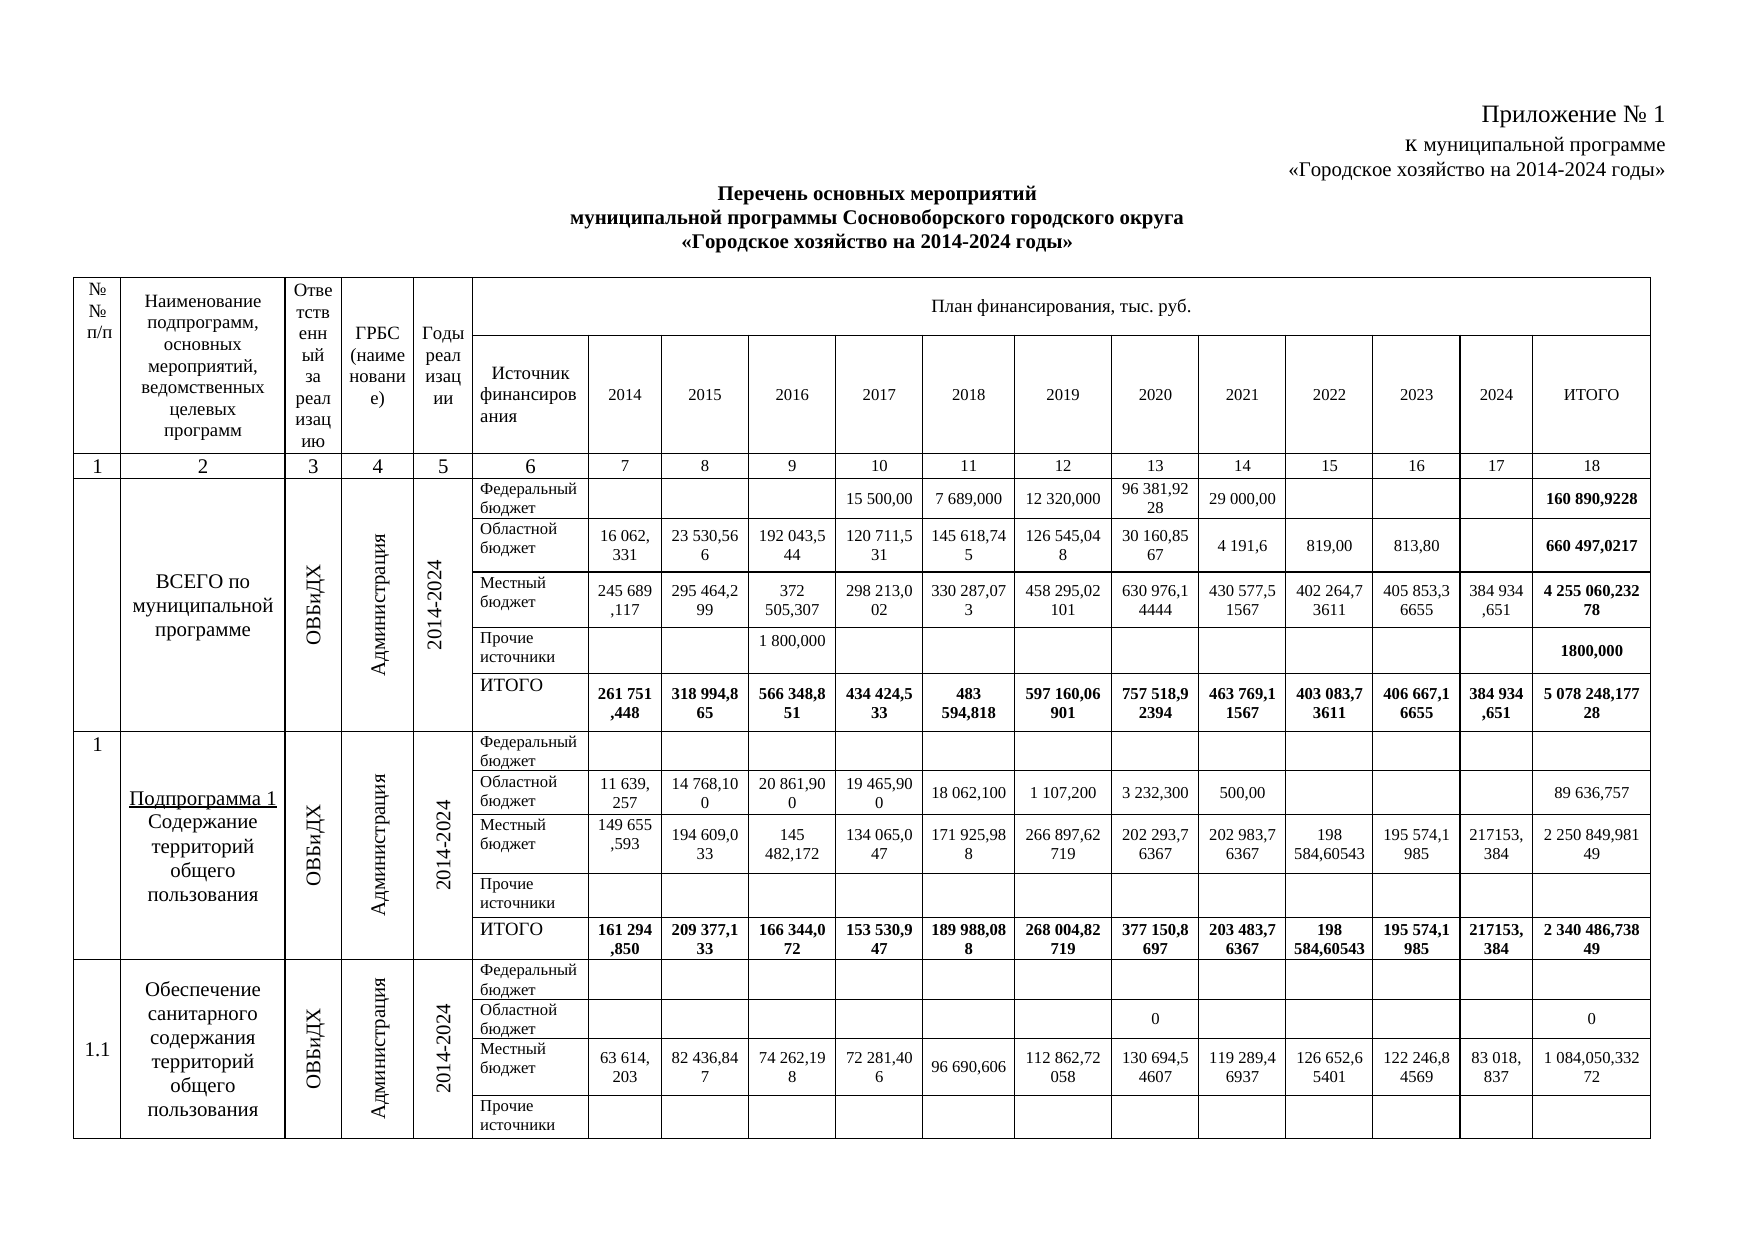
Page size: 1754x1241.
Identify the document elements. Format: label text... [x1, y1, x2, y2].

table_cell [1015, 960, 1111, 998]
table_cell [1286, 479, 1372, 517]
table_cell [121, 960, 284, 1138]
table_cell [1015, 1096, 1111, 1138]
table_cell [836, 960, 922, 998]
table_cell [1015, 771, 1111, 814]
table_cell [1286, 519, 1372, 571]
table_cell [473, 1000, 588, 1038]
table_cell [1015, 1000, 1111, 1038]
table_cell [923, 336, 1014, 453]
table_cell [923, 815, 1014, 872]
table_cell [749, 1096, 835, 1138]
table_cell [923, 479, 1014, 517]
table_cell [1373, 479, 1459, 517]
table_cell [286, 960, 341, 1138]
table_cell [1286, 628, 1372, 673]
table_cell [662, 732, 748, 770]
text Приложение № 1 [89, 99, 1665, 128]
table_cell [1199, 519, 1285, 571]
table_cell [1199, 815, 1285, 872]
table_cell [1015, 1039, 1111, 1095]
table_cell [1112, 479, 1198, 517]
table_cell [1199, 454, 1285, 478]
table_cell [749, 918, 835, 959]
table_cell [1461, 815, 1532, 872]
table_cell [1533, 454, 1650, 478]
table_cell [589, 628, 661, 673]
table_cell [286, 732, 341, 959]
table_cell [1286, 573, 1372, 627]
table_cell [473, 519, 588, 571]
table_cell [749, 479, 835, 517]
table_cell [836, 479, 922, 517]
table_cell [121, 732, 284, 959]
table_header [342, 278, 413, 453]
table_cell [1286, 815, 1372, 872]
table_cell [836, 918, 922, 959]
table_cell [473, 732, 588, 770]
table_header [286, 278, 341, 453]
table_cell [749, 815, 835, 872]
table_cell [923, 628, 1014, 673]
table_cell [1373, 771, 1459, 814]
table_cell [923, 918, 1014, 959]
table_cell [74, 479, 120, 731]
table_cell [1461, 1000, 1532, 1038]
text «Городское хозяйство на 2014-2024 годы» [89, 229, 1665, 253]
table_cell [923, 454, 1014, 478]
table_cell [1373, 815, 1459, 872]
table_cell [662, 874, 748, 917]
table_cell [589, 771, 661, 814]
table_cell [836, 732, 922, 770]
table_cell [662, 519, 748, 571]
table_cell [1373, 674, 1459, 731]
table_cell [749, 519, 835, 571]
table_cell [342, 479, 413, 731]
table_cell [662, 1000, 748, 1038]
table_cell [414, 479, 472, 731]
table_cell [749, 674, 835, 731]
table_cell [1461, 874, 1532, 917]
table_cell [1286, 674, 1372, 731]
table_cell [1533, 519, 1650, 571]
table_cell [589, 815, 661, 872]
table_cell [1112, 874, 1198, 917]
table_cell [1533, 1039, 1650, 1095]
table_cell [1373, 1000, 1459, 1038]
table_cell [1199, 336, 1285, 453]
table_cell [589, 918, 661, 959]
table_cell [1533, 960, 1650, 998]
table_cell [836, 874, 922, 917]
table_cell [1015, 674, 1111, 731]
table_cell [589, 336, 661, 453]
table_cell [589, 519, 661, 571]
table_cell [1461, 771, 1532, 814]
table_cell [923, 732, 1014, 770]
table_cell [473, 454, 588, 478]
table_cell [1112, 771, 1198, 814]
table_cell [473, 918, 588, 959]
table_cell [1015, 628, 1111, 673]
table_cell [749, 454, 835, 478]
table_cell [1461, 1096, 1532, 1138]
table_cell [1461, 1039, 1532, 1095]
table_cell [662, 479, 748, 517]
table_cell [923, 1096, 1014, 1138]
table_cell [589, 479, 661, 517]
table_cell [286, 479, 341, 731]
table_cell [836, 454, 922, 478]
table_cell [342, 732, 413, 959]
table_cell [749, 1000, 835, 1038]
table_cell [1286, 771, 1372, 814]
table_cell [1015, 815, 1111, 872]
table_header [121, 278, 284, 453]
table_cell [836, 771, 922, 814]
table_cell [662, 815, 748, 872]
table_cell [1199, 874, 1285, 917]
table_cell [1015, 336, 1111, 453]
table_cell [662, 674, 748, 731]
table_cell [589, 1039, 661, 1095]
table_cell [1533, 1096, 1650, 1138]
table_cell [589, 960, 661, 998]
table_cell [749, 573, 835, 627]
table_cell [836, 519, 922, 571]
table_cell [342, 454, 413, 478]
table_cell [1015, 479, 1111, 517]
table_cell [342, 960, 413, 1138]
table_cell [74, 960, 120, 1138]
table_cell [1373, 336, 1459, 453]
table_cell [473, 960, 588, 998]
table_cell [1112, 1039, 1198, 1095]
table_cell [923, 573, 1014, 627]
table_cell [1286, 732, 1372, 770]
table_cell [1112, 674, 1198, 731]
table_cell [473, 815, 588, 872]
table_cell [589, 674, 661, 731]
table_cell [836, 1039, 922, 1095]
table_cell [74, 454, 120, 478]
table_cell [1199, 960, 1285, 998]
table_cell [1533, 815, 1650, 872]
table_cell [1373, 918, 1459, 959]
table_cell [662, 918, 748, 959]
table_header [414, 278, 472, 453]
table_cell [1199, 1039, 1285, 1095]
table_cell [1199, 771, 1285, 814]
text Перечень основных мероприятий [89, 181, 1665, 205]
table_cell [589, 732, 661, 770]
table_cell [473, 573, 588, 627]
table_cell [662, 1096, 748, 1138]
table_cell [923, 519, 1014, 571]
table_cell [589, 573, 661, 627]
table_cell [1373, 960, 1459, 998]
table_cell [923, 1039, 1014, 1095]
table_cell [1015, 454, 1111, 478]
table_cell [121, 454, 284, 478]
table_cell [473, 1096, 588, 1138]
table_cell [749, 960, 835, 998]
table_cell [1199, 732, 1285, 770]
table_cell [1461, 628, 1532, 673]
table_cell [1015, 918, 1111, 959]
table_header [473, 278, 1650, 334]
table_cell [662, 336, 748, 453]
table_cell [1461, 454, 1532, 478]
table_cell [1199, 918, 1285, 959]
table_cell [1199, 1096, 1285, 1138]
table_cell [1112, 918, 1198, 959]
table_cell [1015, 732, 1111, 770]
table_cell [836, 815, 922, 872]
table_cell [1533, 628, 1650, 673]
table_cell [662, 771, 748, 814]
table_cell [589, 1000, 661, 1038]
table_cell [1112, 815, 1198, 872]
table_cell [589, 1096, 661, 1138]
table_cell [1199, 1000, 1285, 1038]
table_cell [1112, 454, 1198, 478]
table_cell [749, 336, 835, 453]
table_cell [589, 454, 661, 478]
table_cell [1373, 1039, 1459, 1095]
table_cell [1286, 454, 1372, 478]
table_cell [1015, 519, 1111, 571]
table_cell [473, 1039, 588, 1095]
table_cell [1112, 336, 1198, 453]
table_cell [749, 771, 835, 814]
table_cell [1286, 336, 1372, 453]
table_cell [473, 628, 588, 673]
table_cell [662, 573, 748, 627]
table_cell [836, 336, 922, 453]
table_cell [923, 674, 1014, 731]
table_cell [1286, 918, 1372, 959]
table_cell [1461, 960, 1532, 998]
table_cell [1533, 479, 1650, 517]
text к муниципальной программе [89, 128, 1665, 157]
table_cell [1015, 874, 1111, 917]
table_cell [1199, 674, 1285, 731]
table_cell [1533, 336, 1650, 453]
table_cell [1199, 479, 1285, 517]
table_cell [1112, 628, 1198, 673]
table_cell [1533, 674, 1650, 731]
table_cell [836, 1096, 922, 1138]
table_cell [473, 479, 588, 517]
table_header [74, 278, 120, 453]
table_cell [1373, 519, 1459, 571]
text муниципальной программы Сосновоборского городского округа [89, 205, 1665, 229]
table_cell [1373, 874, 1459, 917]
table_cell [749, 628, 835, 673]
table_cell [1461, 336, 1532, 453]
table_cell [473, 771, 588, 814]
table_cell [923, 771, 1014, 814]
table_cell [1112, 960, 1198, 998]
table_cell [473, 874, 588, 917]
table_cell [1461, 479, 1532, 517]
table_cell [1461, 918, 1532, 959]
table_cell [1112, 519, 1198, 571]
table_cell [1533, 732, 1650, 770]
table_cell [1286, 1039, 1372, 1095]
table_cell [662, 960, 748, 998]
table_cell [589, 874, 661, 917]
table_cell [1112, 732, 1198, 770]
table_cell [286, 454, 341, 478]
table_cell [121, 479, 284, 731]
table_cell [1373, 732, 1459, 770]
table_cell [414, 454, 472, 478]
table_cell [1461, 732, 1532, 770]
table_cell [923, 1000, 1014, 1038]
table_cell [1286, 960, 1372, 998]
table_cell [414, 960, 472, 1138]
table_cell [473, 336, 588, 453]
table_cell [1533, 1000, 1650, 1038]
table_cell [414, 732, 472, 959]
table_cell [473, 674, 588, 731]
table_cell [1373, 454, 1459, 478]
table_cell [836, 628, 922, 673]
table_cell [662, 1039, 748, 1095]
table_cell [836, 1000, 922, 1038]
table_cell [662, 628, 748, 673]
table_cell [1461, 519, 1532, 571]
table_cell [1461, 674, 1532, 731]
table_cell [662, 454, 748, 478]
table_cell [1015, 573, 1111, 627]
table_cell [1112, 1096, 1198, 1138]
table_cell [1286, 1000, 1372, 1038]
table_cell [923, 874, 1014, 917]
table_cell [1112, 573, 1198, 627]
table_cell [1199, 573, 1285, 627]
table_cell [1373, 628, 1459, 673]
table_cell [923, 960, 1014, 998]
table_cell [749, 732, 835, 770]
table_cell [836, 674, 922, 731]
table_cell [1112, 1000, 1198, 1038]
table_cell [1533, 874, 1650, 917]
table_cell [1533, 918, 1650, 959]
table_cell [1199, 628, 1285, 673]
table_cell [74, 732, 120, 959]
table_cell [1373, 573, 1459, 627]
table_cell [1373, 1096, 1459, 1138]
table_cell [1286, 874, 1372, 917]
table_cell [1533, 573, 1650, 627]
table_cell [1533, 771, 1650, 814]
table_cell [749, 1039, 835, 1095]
text «Городское хозяйство на 2014-2024 годы» [89, 157, 1665, 181]
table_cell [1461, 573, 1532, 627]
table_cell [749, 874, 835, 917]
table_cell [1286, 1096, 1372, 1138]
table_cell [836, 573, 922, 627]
